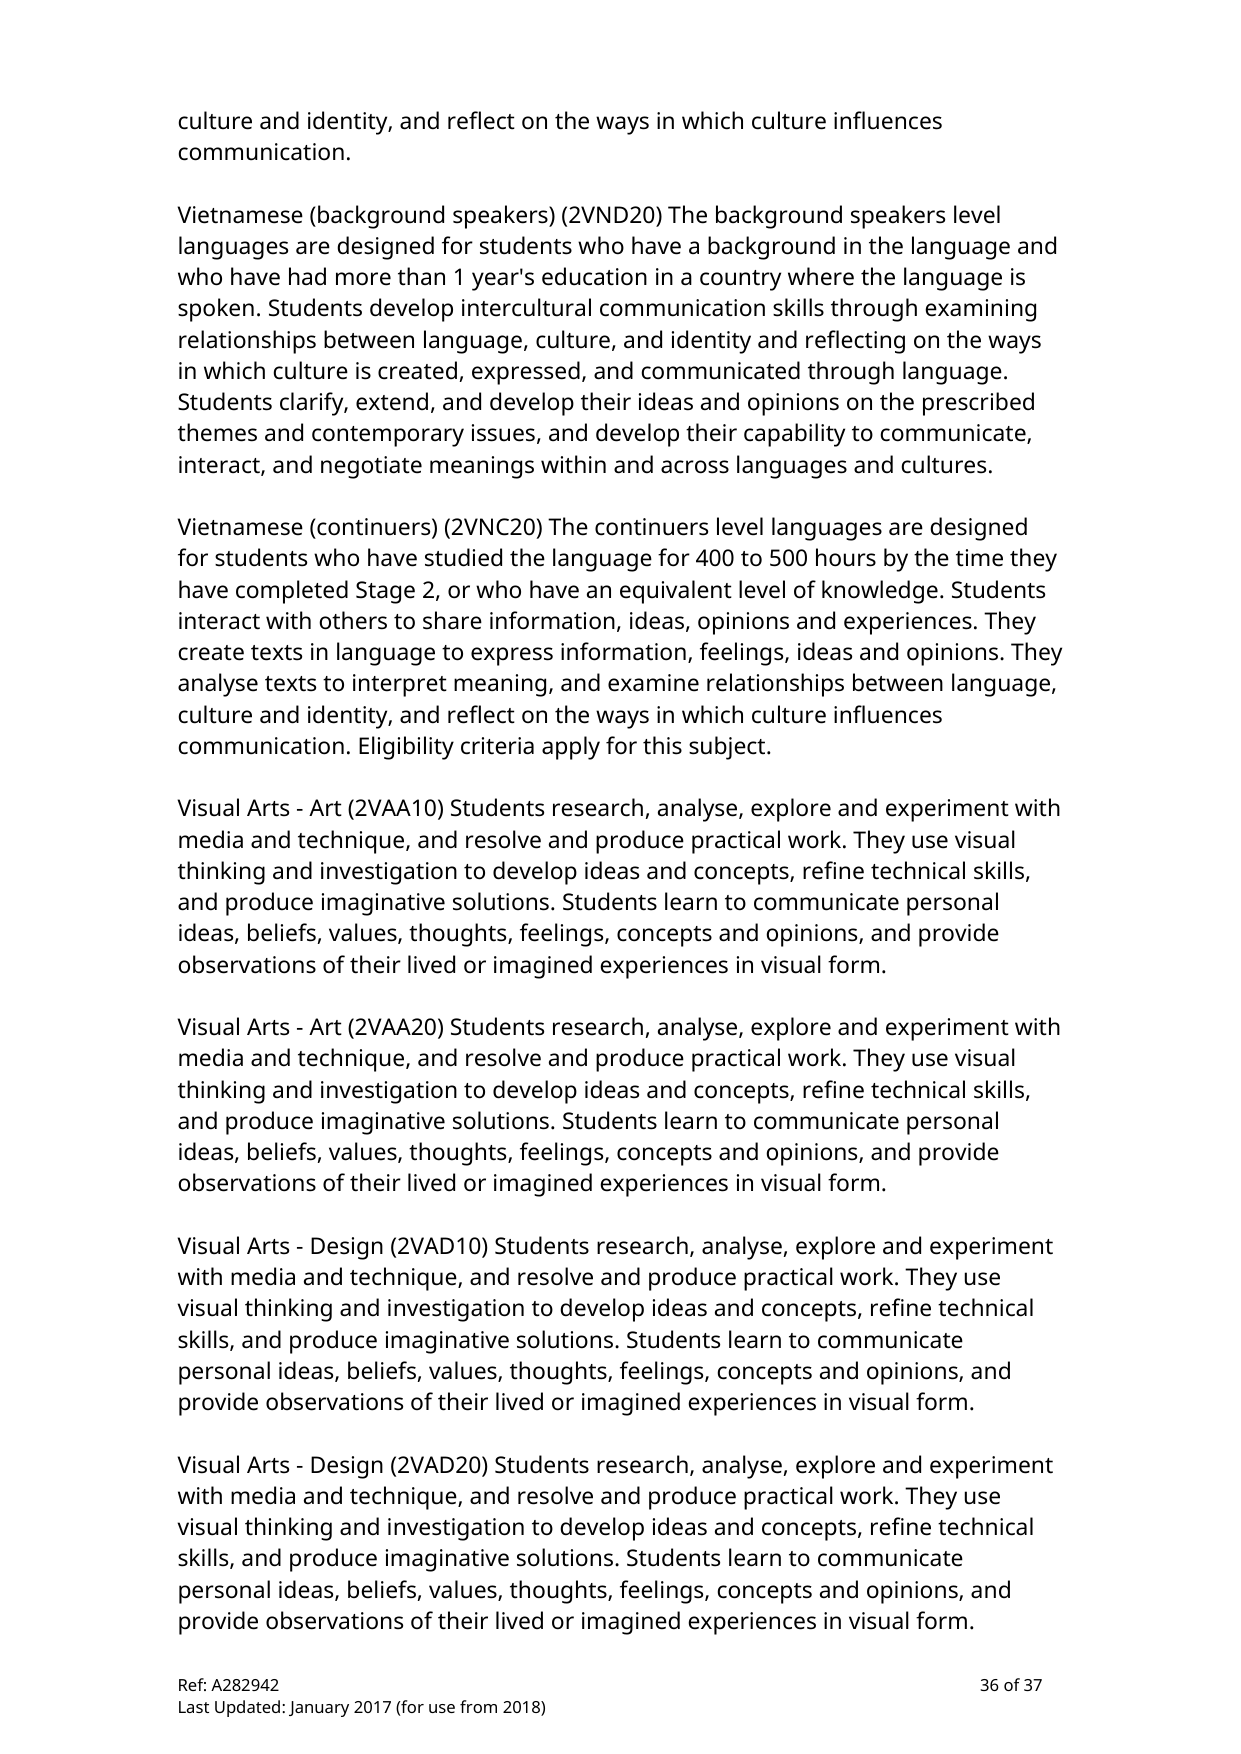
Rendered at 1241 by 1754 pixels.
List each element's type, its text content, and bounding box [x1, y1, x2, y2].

text Visual Arts - Design (2VAD20) Students research, analyse, explore and experiment with media and technique, and resolve and produce practical work. They use visual thinking and investigation to develop ideas and concepts, refine technical skills, and produce imaginative solutions. Students learn to communicate personal ideas, beliefs, values, thoughts, feelings, concepts and opinions, and provide observations of their lived or imagined experiences in visual form. [177, 1448, 1063, 1636]
text Visual Arts - Art (2VAA10) Students research, analyse, explore and experiment with media and technique, and resolve and produce practical work. They use visual thinking and investigation to develop ideas and concepts, refine technical skills, and produce imaginative solutions. Students learn to communicate personal ideas, beliefs, values, thoughts, feelings, concepts and opinions, and provide observations of their lived or imagined experiences in visual form. [177, 792, 1063, 980]
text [177, 105, 1063, 167]
text Vietnamese (background speakers) (2VND20) The background speakers level languages are designed for students who have a background in the language and who have had more than 1 year's education in a country where the language is spoken. Students develop intercultural communication skills through examining relationships between language, culture, and identity and reflecting on the ways in which culture is created, expressed, and communicated through language. Students clarify, extend, and develop their ideas and opinions on the prescribed themes and contemporary issues, and develop their capability to communicate, interact, and negotiate meanings within and across languages and cultures. [177, 198, 1063, 480]
text Visual Arts - Art (2VAA20) Students research, analyse, explore and experiment with media and technique, and resolve and produce practical work. They use visual thinking and investigation to develop ideas and concepts, refine technical skills, and produce imaginative solutions. Students learn to communicate personal ideas, beliefs, values, thoughts, feelings, concepts and opinions, and provide observations of their lived or imagined experiences in visual form. [177, 1011, 1063, 1198]
text Vietnamese (continuers) (2VNC20) The continuers level languages are designed for students who have studied the language for 400 to 500 hours by the time they have completed Stage 2, or who have an equivalent level of knowledge. Students interact with others to share information, ideas, opinions and experiences. They create texts in language to express information, feelings, ideas and opinions. They analyse texts to interpret meaning, and examine relationships between language, culture and identity, and reflect on the ways in which culture influences communication. Eligibility criteria apply for this subject. [177, 511, 1063, 761]
text Visual Arts - Design (2VAD10) Students research, analyse, explore and experiment with media and technique, and resolve and produce practical work. They use visual thinking and investigation to develop ideas and concepts, refine technical skills, and produce imaginative solutions. Students learn to communicate personal ideas, beliefs, values, thoughts, feelings, concepts and opinions, and provide observations of their lived or imagined experiences in visual form. [177, 1230, 1063, 1417]
